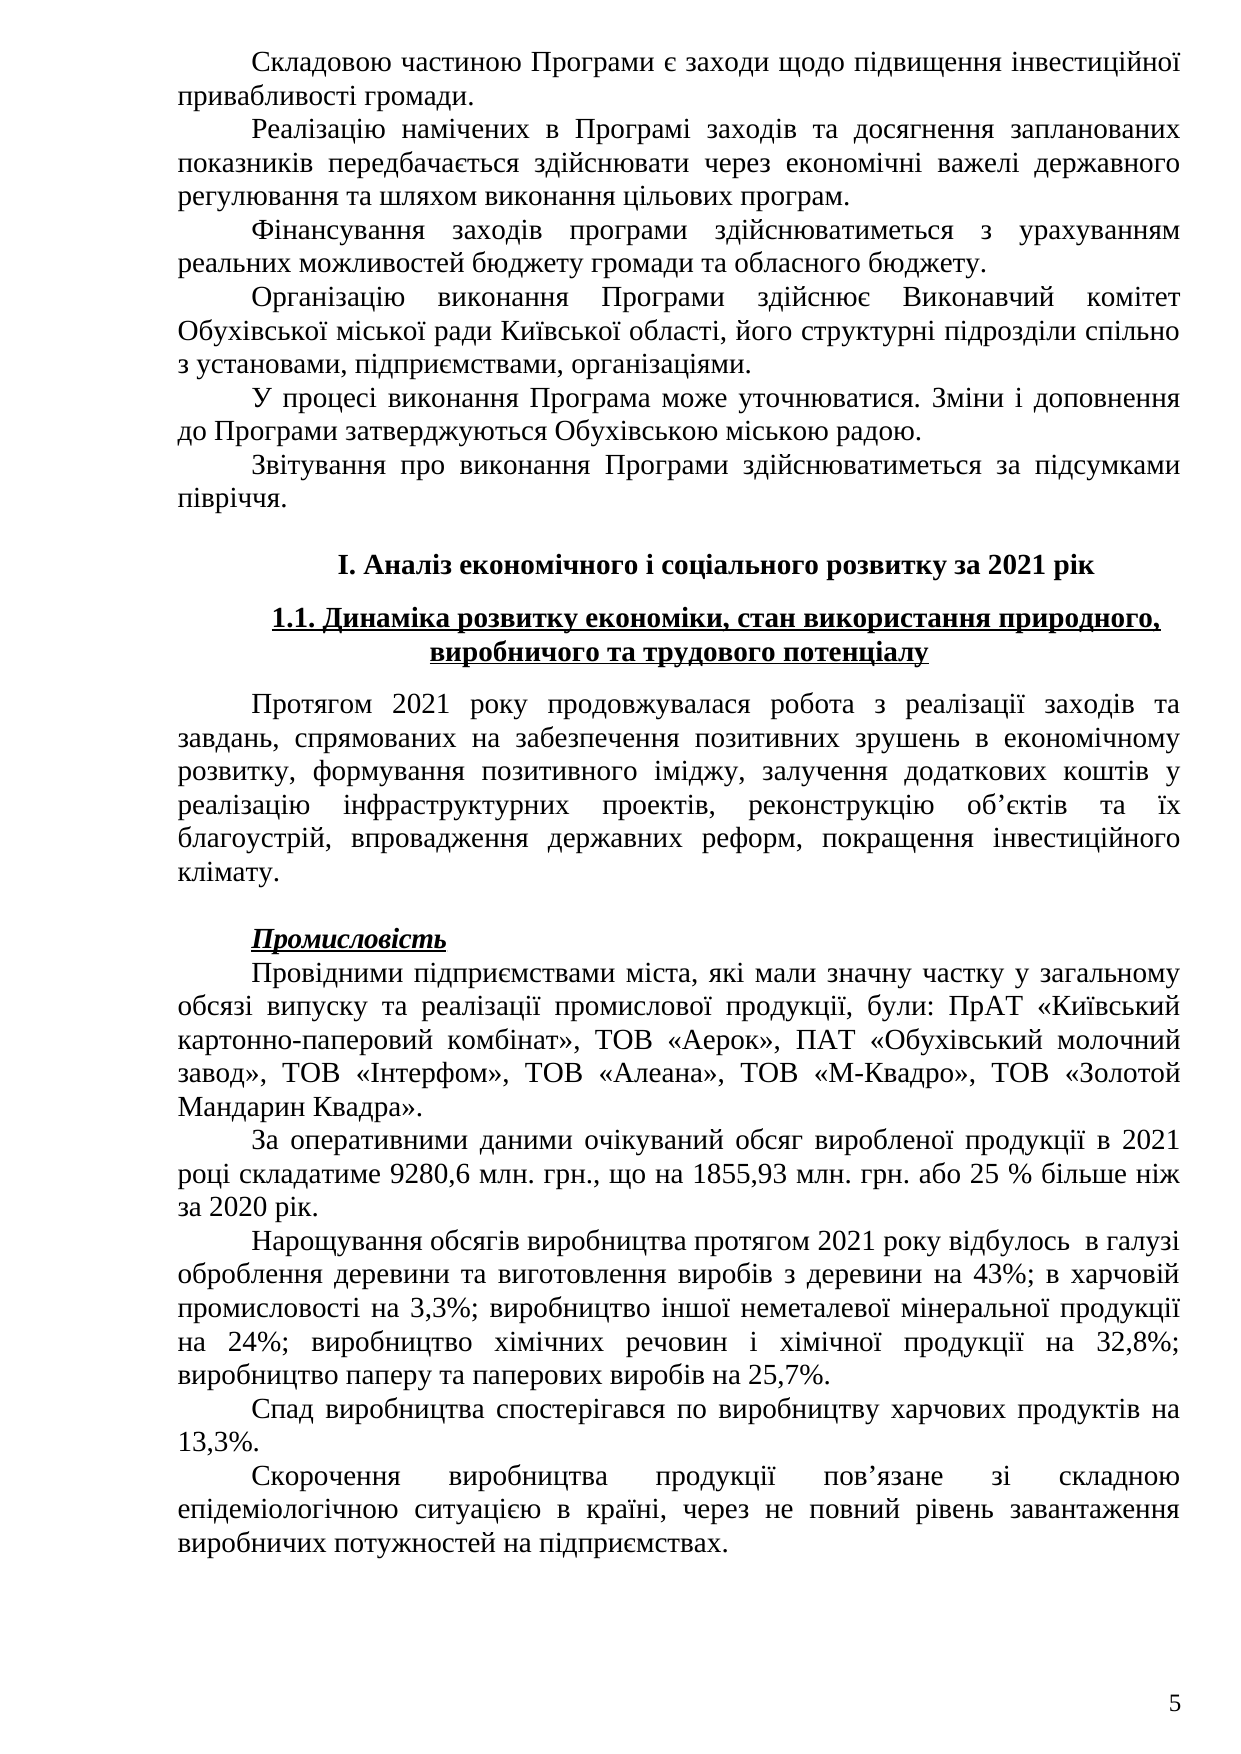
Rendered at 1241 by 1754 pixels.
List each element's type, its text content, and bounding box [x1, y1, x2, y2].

text Фінансування заходів програми здійснюватиметься з урахуванням реальних можливостей бюджету громади та обласного бюджету. [177, 212, 1181, 279]
text Реалізацію намічених в Програмі заходів та досягнення запланованих показників передбачається здійснювати через економічні важелі державного регулювання та шляхом виконання цільових програм. [177, 111, 1181, 212]
text Провідними підприємствами міста, які мали значну частку у загальному обсязі випуску та реалізації промислової продукції, були: ПрАТ «Київський картонно-паперовий комбінат», ТОВ «Аерок», ПАТ «Обухівський молочний завод», ТОВ «Інтерфом», ТОВ «Алеана», ТОВ «М-Квадро», ТОВ «Золотой Мандарин Квадра». [177, 955, 1181, 1122]
text Скорочення виробництва продукції пов’язане зі складною епідеміологічною ситуацією в країні, через не повний рівень завантаження виробничих потужностей на підприємствах. [177, 1458, 1181, 1558]
text Звітування про виконання Програми здійснюватиметься за підсумками півріччя. [177, 447, 1181, 514]
text 1.1. Динаміка розвитку економіки, стан використання природного, виробничого та трудового потенціалу [177, 600, 1181, 667]
text За оперативними даними очікуваний обсяг виробленої продукції в 2021 році складатиме 9280,6 млн. грн., що на 1855,93 млн. грн. або 25 % більше ніж за 2020 рік. [177, 1122, 1181, 1223]
text Спад виробництва спостерігався по виробництву харчових продуктів на 13,3%. [177, 1391, 1181, 1458]
text Протягом 2021 року продовжувалася робота з реалізації заходів та завдань, спрямованих на забезпечення позитивних зрушень в економічному розвитку, формування позитивного іміджу, залучення додаткових коштів у реалізацію інфраструктурних проектів, реконструкцію об’єктів та їх благоустрій, впровадження державних реформ, покращення інвестиційного клімату. [177, 686, 1181, 888]
text Промисловість [177, 921, 1181, 955]
text Організацію виконання Програми здійснює Виконавчий комітет Обухівської міської ради Київської області, його структурні підрозділи спільно з установами, підприємствами, організаціями. [177, 279, 1181, 380]
text У процесі виконання Програма може уточнюватися. Зміни і доповнення до Програми затверджуються Обухівською міською радою. [177, 380, 1181, 447]
text І. Аналіз економічного і соціального розвитку за 2021 рік [177, 547, 1181, 581]
text Нарощування обсягів виробництва протягом 2021 року відбулось в галузі оброблення деревини та виготовлення виробів з деревини на 43%; в харчовій промисловості на 3,3%; виробництво іншої неметалевої мінеральної продукції на 24%; виробництво хімічних речовин і хімічної продукції на 32,8%; виробництво паперу та паперових виробів на 25,7%. [177, 1223, 1181, 1391]
text Складовою частиною Програми є заходи щодо підвищення інвестиційної привабливості громади. [177, 44, 1181, 111]
